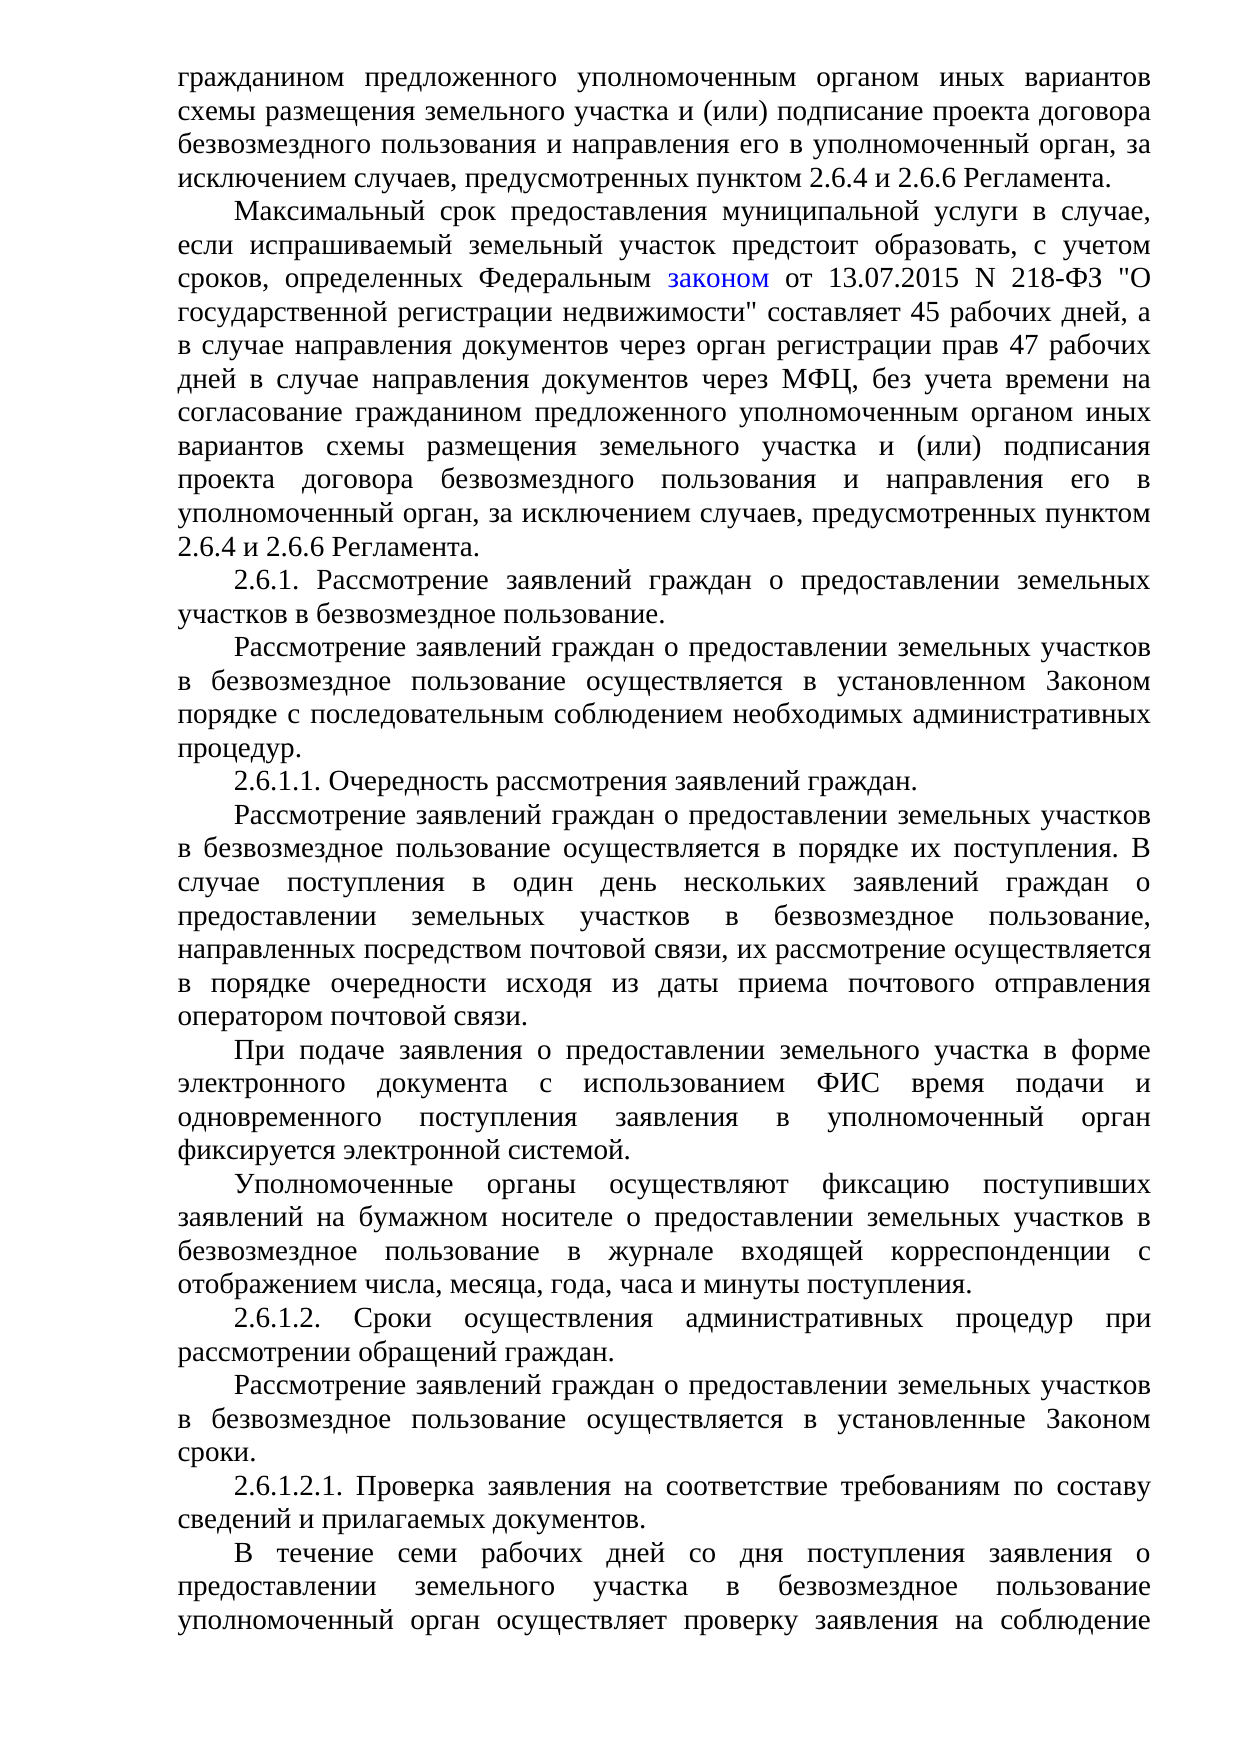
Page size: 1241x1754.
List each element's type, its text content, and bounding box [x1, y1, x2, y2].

text 2.6.1.1. Очередность рассмотрения заявлений граждан. [177, 763, 1152, 797]
text Рассмотрение заявлений граждан о предоставлении земельных участков в безвозмездное пользование осуществляется в установленном Законом порядке с последовательным соблюдением необходимых административных процедур. [177, 629, 1152, 763]
text Рассмотрение заявлений граждан о предоставлении земельных участков в безвозмездное пользование осуществляется в порядке их поступления. В случае поступления в один день нескольких заявлений граждан о предоставлении земельных участков в безвозмездное пользование, направленных посредством почтовой связи, их рассмотрение осуществляется в порядке очередности исходя из даты приема почтового отправления оператором почтовой связи. [177, 797, 1152, 1032]
text Уполномоченные органы осуществляют фиксацию поступивших заявлений на бумажном носителе о предоставлении земельных участков в безвозмездное пользование в журнале входящей корреспонденции с отображением числа, месяца, года, часа и минуты поступления. [177, 1166, 1152, 1300]
text 2.6.1. Рассмотрение заявлений граждан о предоставлении земельных участков в безвозмездное пользование. [177, 562, 1152, 629]
text Рассмотрение заявлений граждан о предоставлении земельных участков в безвозмездное пользование осуществляется в установленные Законом сроки. [177, 1367, 1152, 1468]
text Максимальный срок предоставления муниципальной услуги в случае, если испрашиваемый земельный участок предстоит образовать, с учетом сроков, определенных Федеральным законом от 13.07.2015 N 218-ФЗ "О государственной регистрации недвижимости" составляет 45 рабочих дней, а в случае направления документов через орган регистрации прав 47 рабочих дней в случае направления документов через МФЦ, без учета времени на согласование гражданином предложенного уполномоченным органом иных вариантов схемы размещения земельного участка и (или) подписания проекта договора безвозмездного пользования и направления его в уполномоченный орган, за исключением случаев, предусмотренных пунктом 2.6.4 и 2.6.6 Регламента. [177, 193, 1152, 562]
text При подаче заявления о предоставлении земельного участка в форме электронного документа с использованием ФИС время подачи и одновременного поступления заявления в уполномоченный орган фиксируется электронной системой. [177, 1032, 1152, 1166]
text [177, 1535, 1152, 1636]
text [177, 59, 1152, 193]
text 2.6.1.2.1. Проверка заявления на соответствие требованиям по составу сведений и прилагаемых документов. [177, 1468, 1152, 1535]
text 2.6.1.2. Сроки осуществления административных процедур при рассмотрении обращений граждан. [177, 1300, 1152, 1367]
